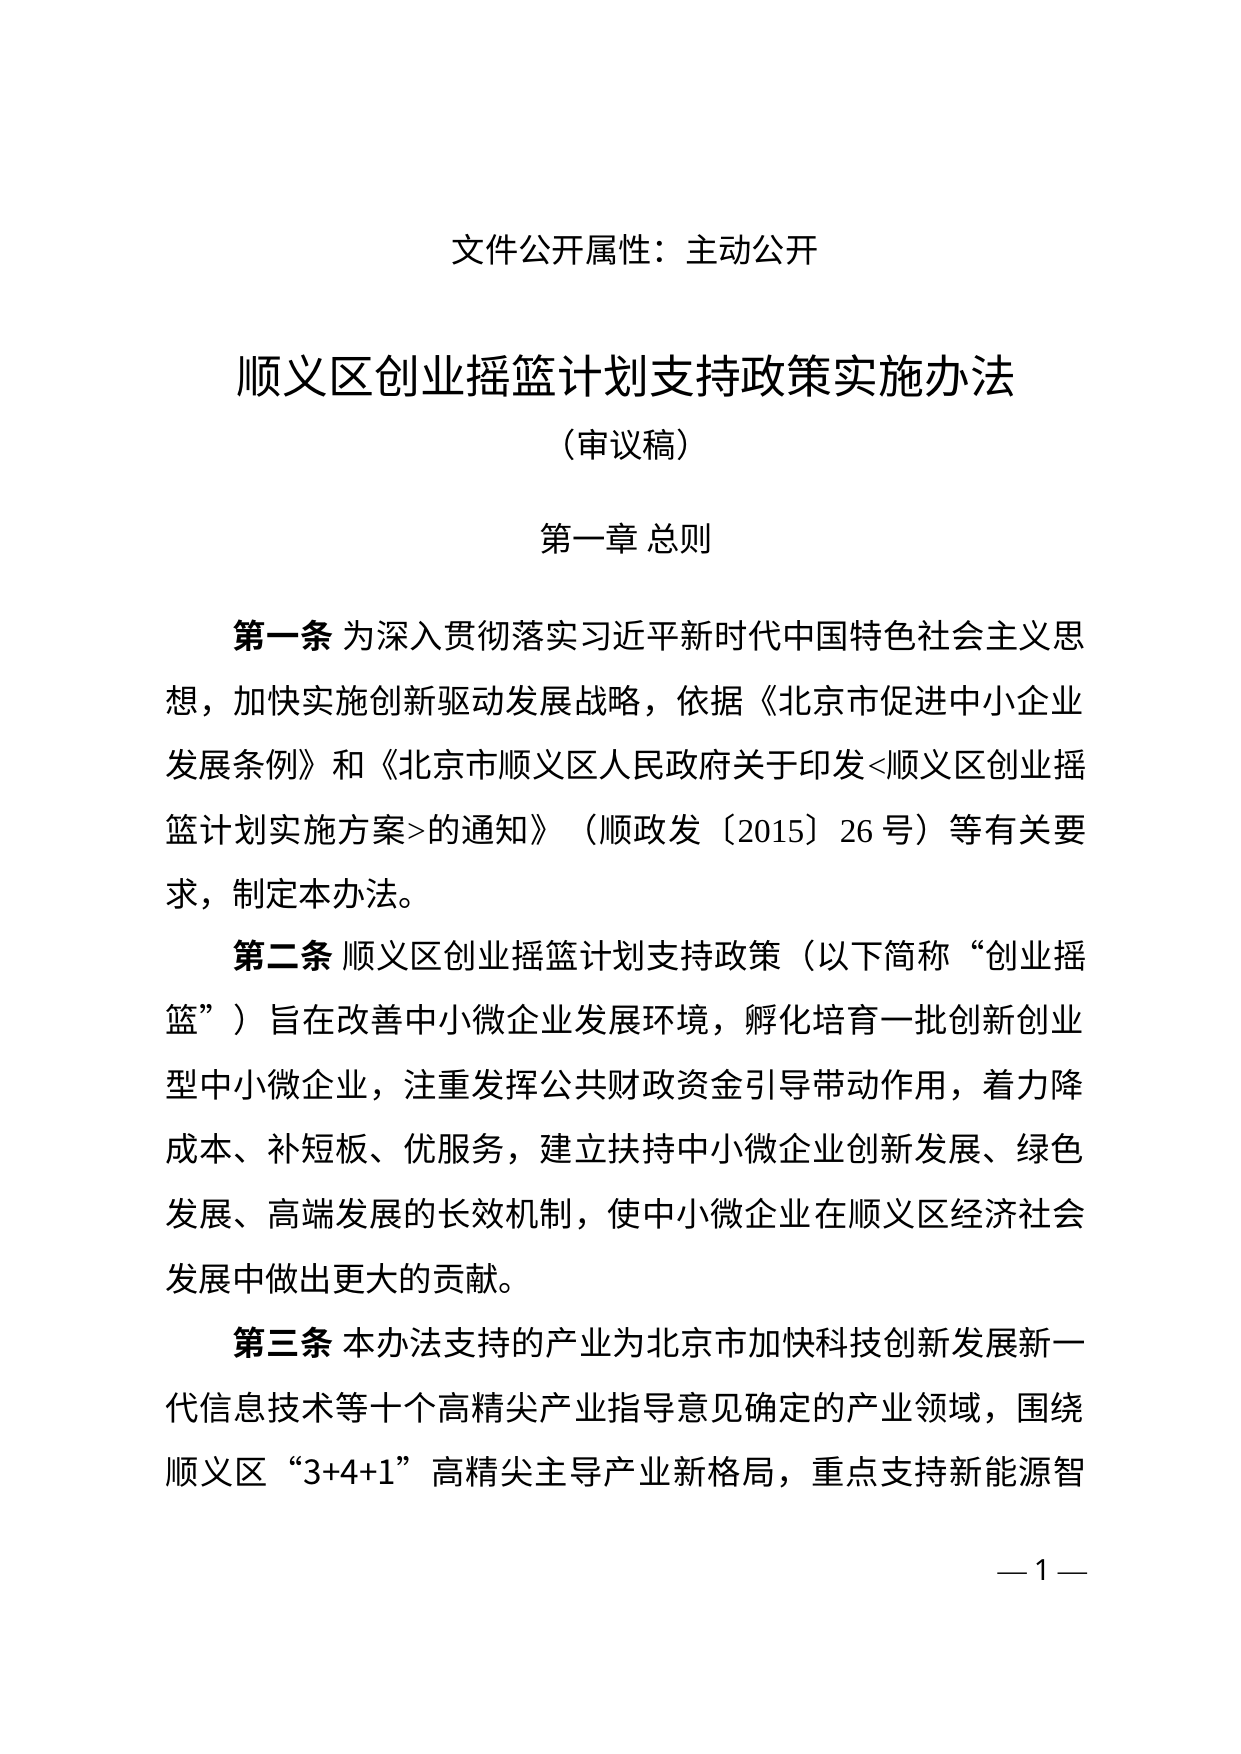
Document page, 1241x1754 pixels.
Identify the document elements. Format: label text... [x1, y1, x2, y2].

text 第一条 为深入贯彻落实习近平新时代中国特色社会主义思想，加快实施创新驱动发展战略，依据《北京市促进中小企业发展条例》和《北京市顺义区人民政府关于印发<顺义区创业摇篮计划实施方案>的通知》（顺政发〔2015〕26号）等有关要求，制定本办法。 [165, 593, 1087, 916]
text 顺义区创业摇篮计划支持政策实施办法 [165, 341, 1087, 406]
text （审议稿） [165, 406, 1087, 471]
text 文件公开属性：主动公开 [165, 218, 1087, 277]
text 第一章 总则 [165, 500, 1087, 564]
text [165, 1304, 1087, 1498]
text 第二条 顺义区创业摇篮计划支持政策（以下简称“创业摇篮”）旨在改善中小微企业发展环境，孵化培育一批创新创业型中小微企业，注重发挥公共财政资金引导带动作用，着力降成本、补短板、优服务，建立扶持中小微企业创新发展、绿色发展、高端发展的长效机制，使中小微企业在顺义区经济社会发展中做出更大的贡献。 [165, 916, 1087, 1304]
